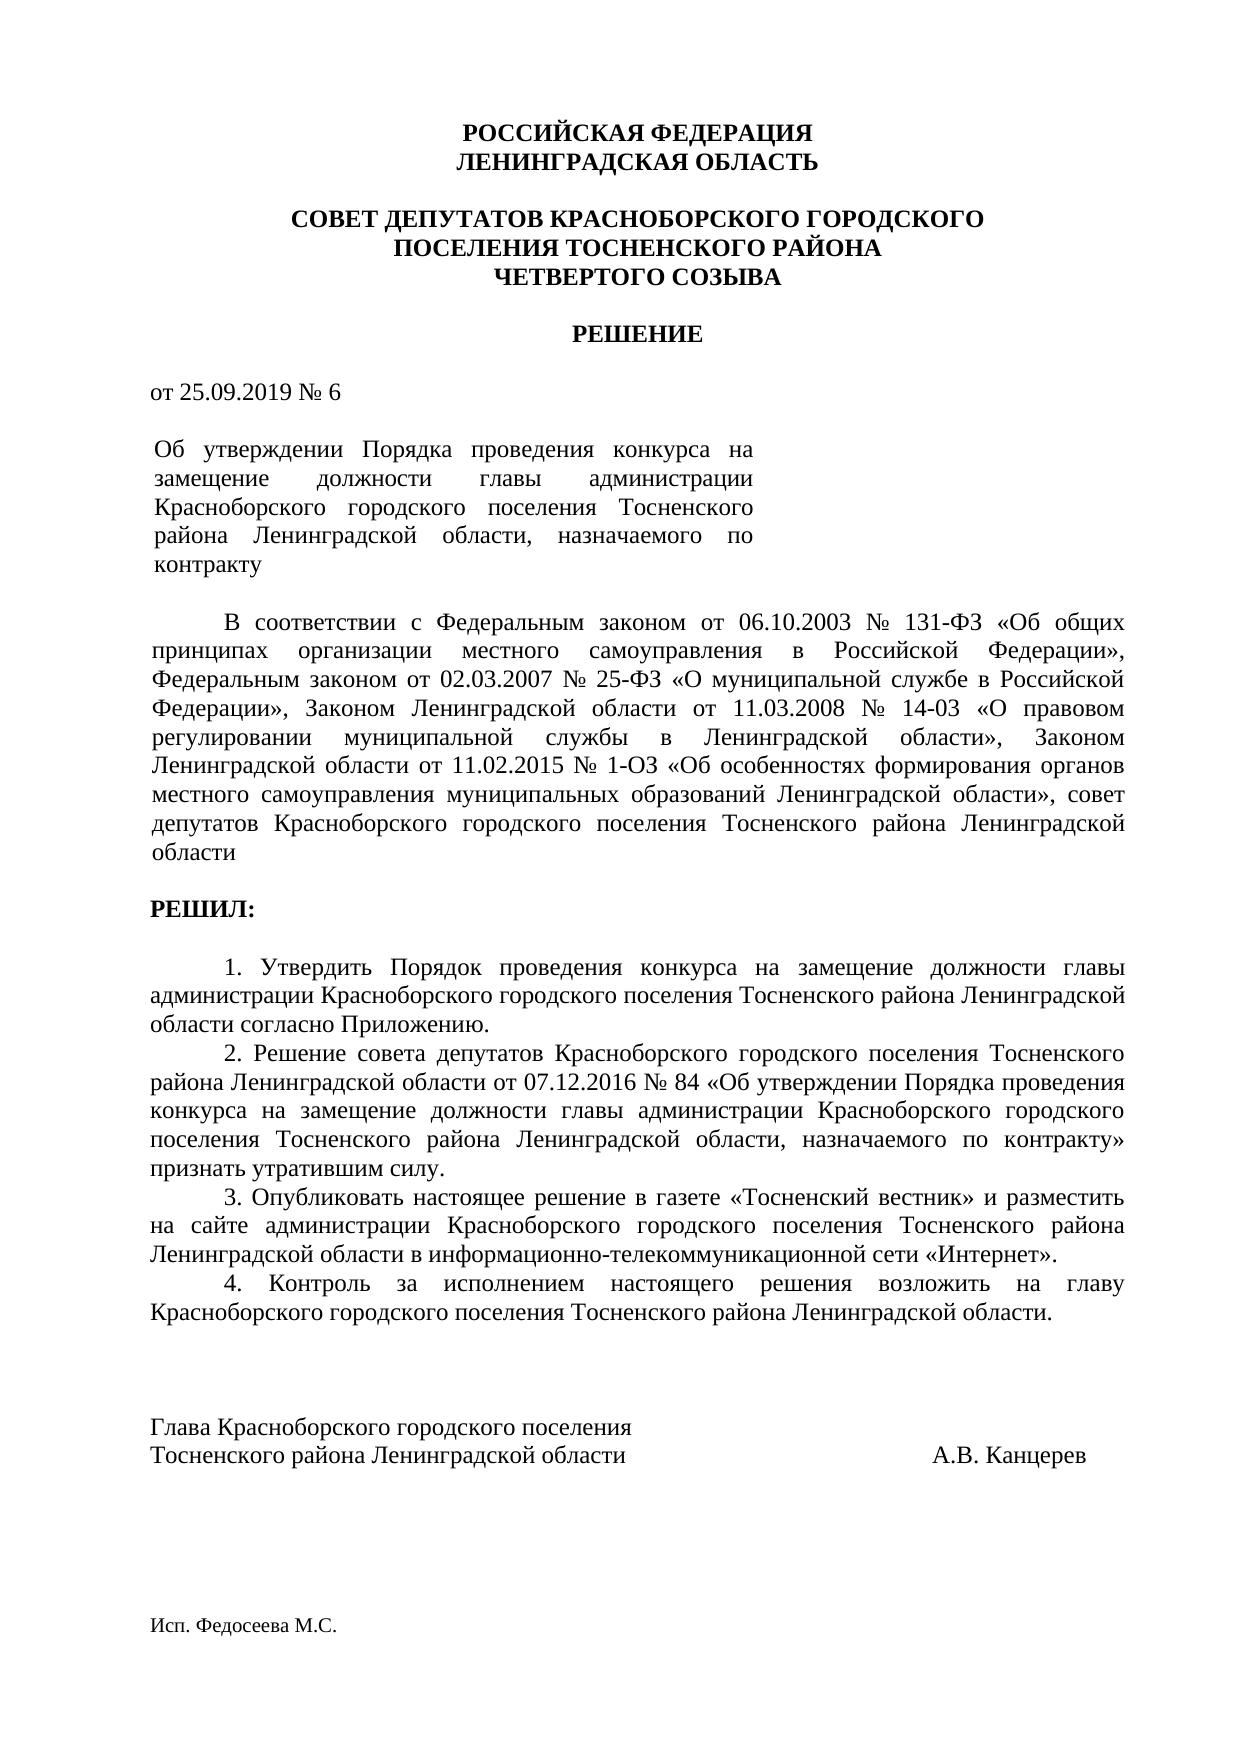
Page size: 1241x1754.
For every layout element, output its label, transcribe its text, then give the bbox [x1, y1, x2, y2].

text ЧЕТВЕРТОГО СОЗЫВА [150, 262, 1126, 291]
text РЕШИЛ: [150, 894, 1126, 923]
text В соответствии с Федеральным законом от 06.10.2003 № 131-ФЗ «Об общих принципах организации местного самоуправления в Российской Федерации», Федеральным законом от 02.03.2007 № 25-ФЗ «О муниципальной службе в Российской Федерации», Законом Ленинградской области от 11.03.2008 № 14-03 «О правовом регулировании муниципальной службы в Ленинградской области», Законом Ленинградской области от 11.02.2015 № 1-ОЗ «Об особенностях формирования органов местного самоуправления муниципальных образований Ленинградской области», совет депутатов Красноборского городского поселения Тосненского района Ленинградской области [152, 607, 1126, 866]
text РОССИЙСКАЯ ФЕДЕРАЦИЯ [150, 118, 1126, 147]
text Исп. Федосеева М.С. [150, 1613, 1126, 1637]
text 2. Решение совета депутатов Красноборского городского поселения Тосненского района Ленинградской области от 07.12.2016 № 84 «Об утверждении Порядка проведения конкурса на замещение должности главы администрации Красноборского городского поселения Тосненского района Ленинградской области, назначаемого по контракту» признать утратившим силу. [150, 1038, 1126, 1182]
text 1. Утвердить Порядок проведения конкурса на замещение должности главы администрации Красноборского городского поселения Тосненского района Ленинградской области согласно Приложению. [150, 952, 1126, 1038]
text ПОСЕЛЕНИЯ ТОСНЕНСКОГО РАЙОНА [150, 233, 1126, 262]
text СОВЕТ ДЕПУТАТОВ КРАСНОБОРСКОГО ГОРОДСКОГО [150, 204, 1126, 233]
text РЕШЕНИЕ [150, 319, 1126, 348]
text Глава Красноборского городского поселения [150, 1412, 1126, 1441]
text Об утверждении Порядка проведения конкурса на замещение должности главы администрации Красноборского городского поселения Тосненского района Ленинградской области, назначаемого по контракту [154, 434, 753, 578]
text ЛЕНИНГРАДСКАЯ ОБЛАСТЬ [150, 147, 1126, 176]
text 3. Опубликовать настоящее решение в газете «Тосненский вестник» и разместить на сайте администрации Красноборского городского поселения Тосненского района Ленинградской области в информационно-телекоммуникационной сети «Интернет». [150, 1182, 1126, 1268]
text 4. Контроль за исполнением настоящего решения возложить на главу Красноборского городского поселения Тосненского района Ленинградской области. [150, 1268, 1126, 1326]
text Тосненского района Ленинградской области А.В. Канцерев [150, 1441, 1126, 1469]
text от 25.09.2019 № 6 [150, 377, 1126, 406]
